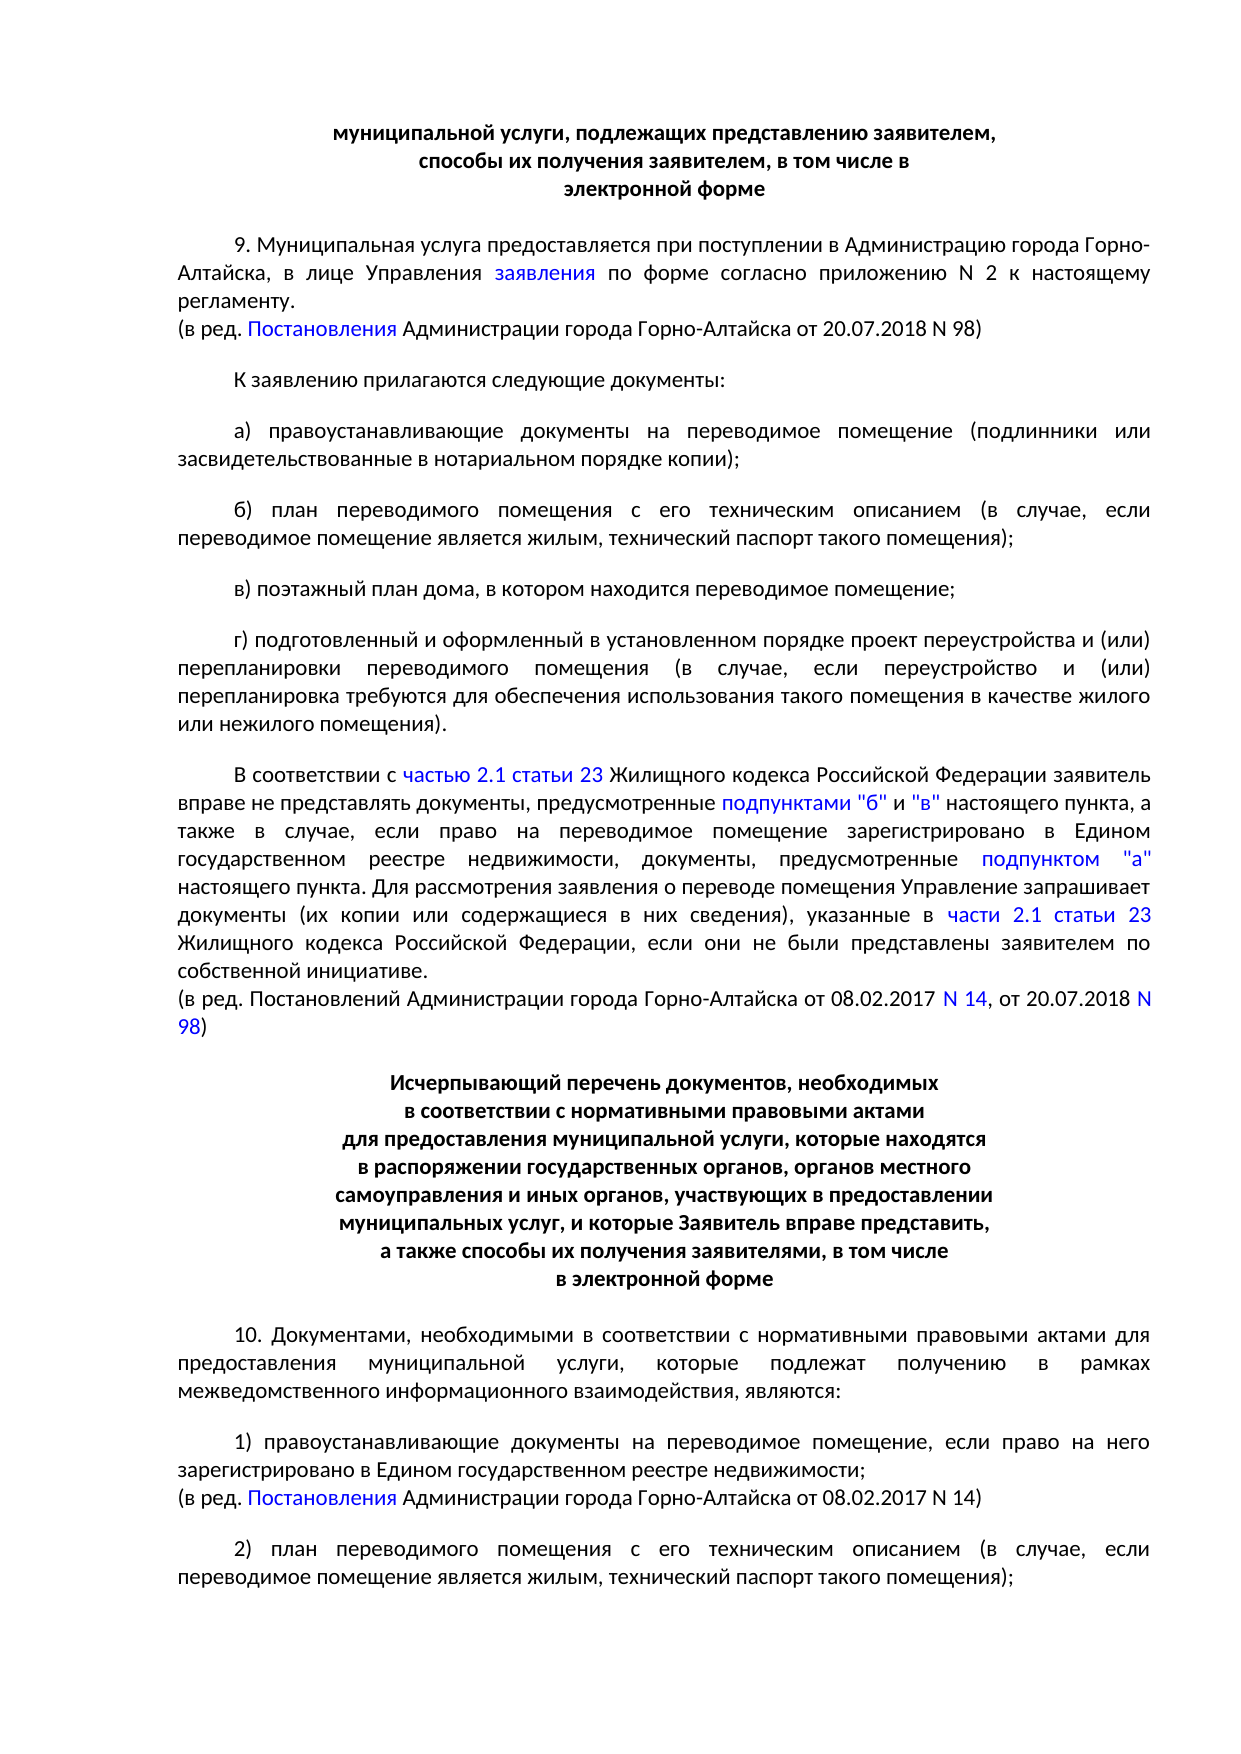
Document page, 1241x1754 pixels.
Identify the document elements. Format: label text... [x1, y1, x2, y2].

text б) план переводимого помещения с его техническим описанием (в случае, если переводимое помещение является жилым, технический паспорт такого помещения); [177, 495, 1152, 551]
title а также способы их получения заявителями, в том числе [177, 1236, 1152, 1264]
text К заявлению прилагаются следующие документы: [177, 365, 1152, 393]
text (в ред. Постановлений Администрации города Горно-Алтайска от 08.02.2017 N 14, от 20.07.2018 N 98) [177, 984, 1152, 1040]
title в электронной форме [177, 1264, 1152, 1292]
text (в ред. Постановления Администрации города Горно-Алтайска от 08.02.2017 N 14) [177, 1483, 1152, 1511]
title Исчерпывающий перечень документов, необходимых [177, 1068, 1152, 1096]
title в соответствии с нормативными правовыми актами [177, 1096, 1152, 1124]
title в распоряжении государственных органов, органов местного [177, 1152, 1152, 1180]
title муниципальных услуг, и которые Заявитель вправе представить, [177, 1208, 1152, 1236]
title самоуправления и иных органов, участвующих в предоставлении [177, 1180, 1152, 1208]
text (в ред. Постановления Администрации города Горно-Алтайска от 20.07.2018 N 98) [177, 314, 1152, 342]
title для предоставления муниципальной услуги, которые находятся [177, 1124, 1152, 1152]
title способы их получения заявителем, в том числе в [177, 146, 1152, 174]
text В соответствии с частью 2.1 статьи 23 Жилищного кодекса Российской Федерации заявитель вправе не представлять документы, предусмотренные подпунктами "б" и "в" настоящего пункта, а также в случае, если право на переводимое помещение зарегистрировано в Едином государственном реестре недвижимости, документы, предусмотренные подпунктом "а" настоящего пункта. Для рассмотрения заявления о переводе помещения Управление запрашивает документы (их копии или содержащиеся в них сведения), указанные в части 2.1 статьи 23 Жилищного кодекса Российской Федерации, если они не были представлены заявителем по собственной инициативе. [177, 760, 1152, 984]
text г) подготовленный и оформленный в установленном порядке проект переустройства и (или) перепланировки переводимого помещения (в случае, если переустройство и (или) перепланировка требуются для обеспечения использования такого помещения в качестве жилого или нежилого помещения). [177, 625, 1152, 737]
text 9. Муниципальная услуга предоставляется при поступлении в Администрацию города Горно-Алтайска, в лице Управления заявления по форме согласно приложению N 2 к настоящему регламенту. [177, 230, 1152, 314]
text в) поэтажный план дома, в котором находится переводимое помещение; [177, 574, 1152, 602]
text 2) план переводимого помещения с его техническим описанием (в случае, если переводимое помещение является жилым, технический паспорт такого помещения); [177, 1534, 1152, 1590]
title электронной форме [177, 174, 1152, 202]
title муниципальной услуги, подлежащих представлению заявителем, [177, 118, 1152, 146]
text а) правоустанавливающие документы на переводимое помещение (подлинники или засвидетельствованные в нотариальном порядке копии); [177, 416, 1152, 472]
text 1) правоустанавливающие документы на переводимое помещение, если право на него зарегистрировано в Едином государственном реестре недвижимости; [177, 1427, 1152, 1483]
text 10. Документами, необходимыми в соответствии с нормативными правовыми актами для предоставления муниципальной услуги, которые подлежат получению в рамках межведомственного информационного взаимодействия, являются: [177, 1320, 1152, 1404]
